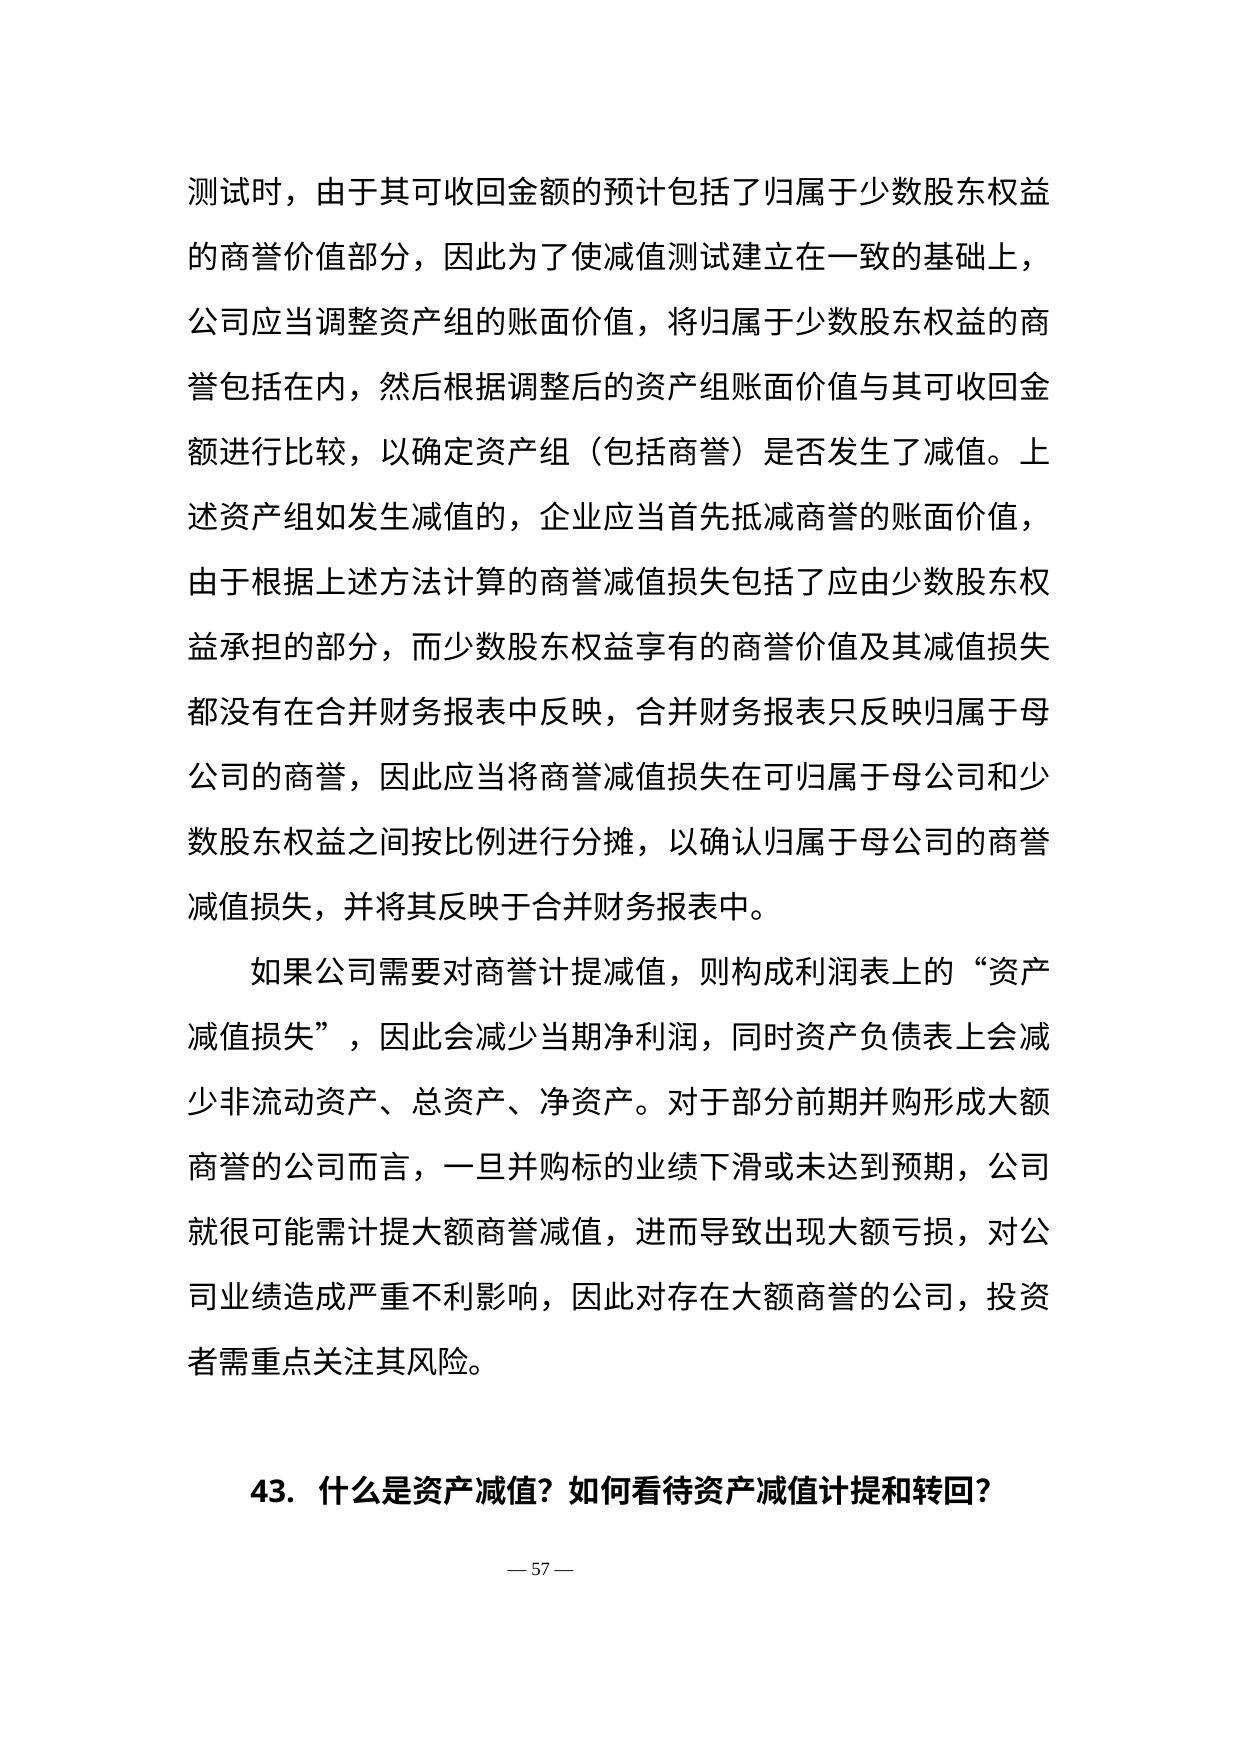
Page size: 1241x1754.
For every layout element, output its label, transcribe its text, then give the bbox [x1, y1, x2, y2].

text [187, 157, 1053, 937]
subtitle 什么是资产减值？如何看待资产减值计提和转回？ [187, 1457, 1053, 1522]
text 如果公司需要对商誉计提减值，则构成利润表上的“资产减值损失”，因此会减少当期净利润，同时资产负债表上会减少非流动资产、总资产、净资产。对于部分前期并购形成大额商誉的公司而言，一旦并购标的业绩下滑或未达到预期，公司就很可能需计提大额商誉减值，进而导致出现大额亏损，对公司业绩造成严重不利影响，因此对存在大额商誉的公司，投资者需重点关注其风险。 [187, 937, 1053, 1392]
